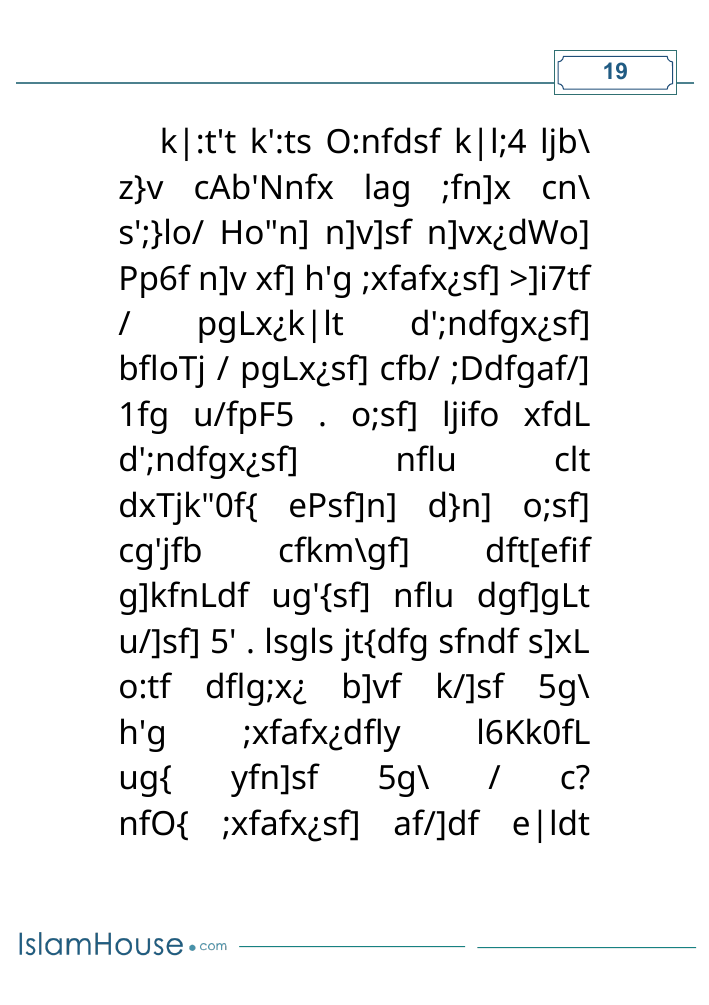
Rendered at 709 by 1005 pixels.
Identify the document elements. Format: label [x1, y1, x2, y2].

picture [12, 928, 466, 961]
picture [471, 929, 697, 962]
text [118, 118, 591, 845]
